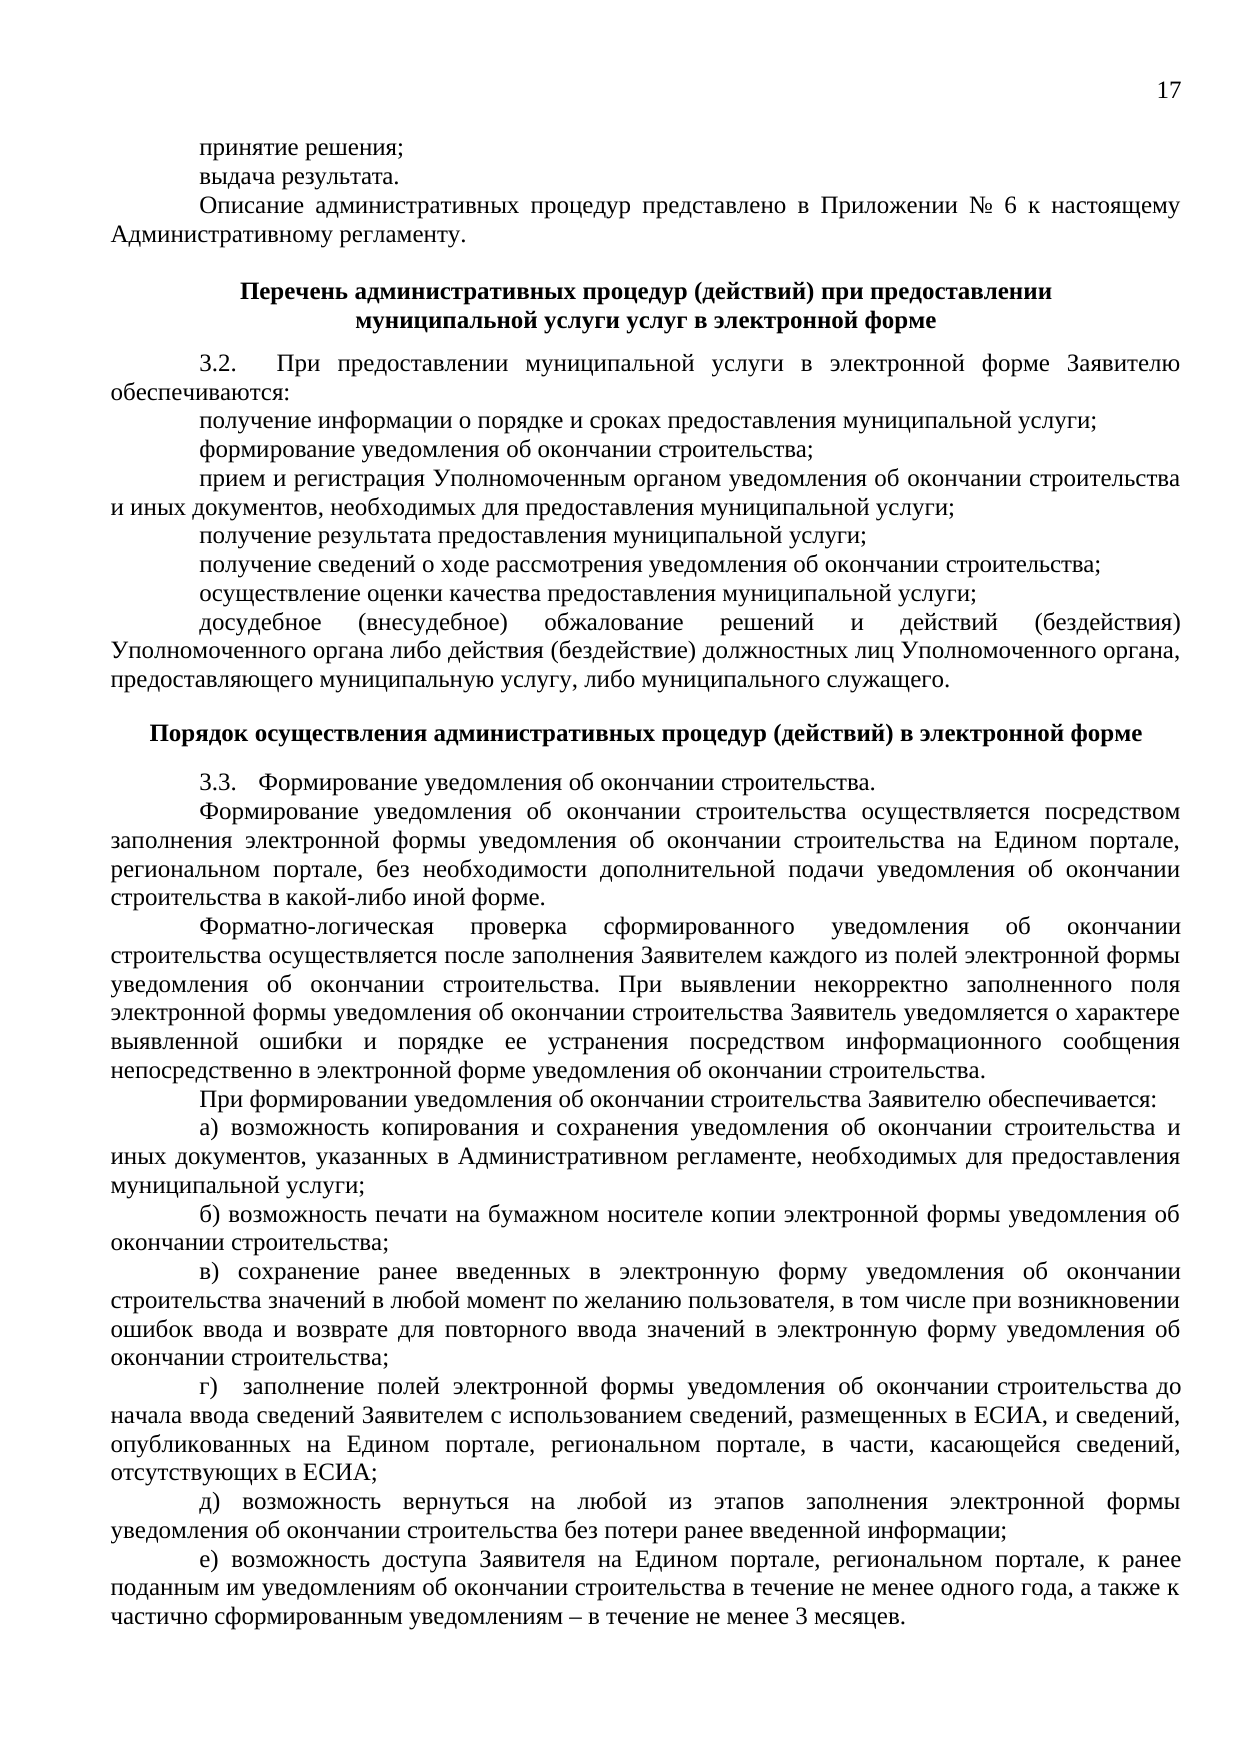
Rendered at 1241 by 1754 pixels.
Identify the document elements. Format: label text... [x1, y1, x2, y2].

text осуществление оценки качества предоставления муниципальной услуги; [110, 578, 1181, 607]
text е) возможность доступа Заявителя на Едином портале, региональном портале, к ранее поданным им уведомлениям об окончании строительства в течение не менее одного года, а также к частично сформированным уведомлениям – в течение не менее 3 месяцев. [110, 1544, 1181, 1630]
text досудебное (внесудебное) обжалование решений и действий (бездействия) Уполномоченного органа либо действия (бездействие) должностных лиц Уполномоченного органа, предоставляющего муниципальную услугу, либо муниципального служащего. [110, 607, 1181, 693]
text в) сохранение ранее введенных в электронную форму уведомления об окончании строительства значений в любой момент по желанию пользователя, в том числе при возникновении ошибок ввода и возврате для повторного ввода значений в электронную форму уведомления об окончании строительства; [110, 1256, 1181, 1371]
list Формирование уведомления об окончании строительства. [110, 767, 1181, 796]
list При предоставлении муниципальной услуги в электронной форме Заявителю обеспечиваются: [110, 348, 1181, 406]
text При формировании уведомления об окончании строительства Заявителю обеспечивается: [110, 1084, 1181, 1112]
text б) возможность печати на бумажном носителе копии электронной формы уведомления об окончании строительства; [110, 1199, 1181, 1256]
text получение сведений о ходе рассмотрения уведомления об окончании строительства; [110, 549, 1181, 578]
text Описание административных процедур представлено в Приложении № 6 к настоящему Административному регламенту. [110, 190, 1181, 247]
subtitle Перечень административных процедур (действий) при предоставлении [110, 276, 1181, 305]
text д) возможность вернуться на любой из этапов заполнения электронной формы уведомления об окончании строительства без потери ранее введенной информации; [110, 1486, 1181, 1544]
text принятие решения; [110, 132, 1181, 161]
text а) возможность копирования и сохранения уведомления об окончании строительства и иных документов, указанных в Административном регламенте, необходимых для предоставления муниципальной услуги; [110, 1112, 1181, 1199]
subtitle муниципальной услуги услуг в электронной форме [110, 305, 1181, 334]
text получение информации о порядке и сроках предоставления муниципальной услуги; [110, 406, 1181, 434]
text прием и регистрация Уполномоченным органом уведомления об окончании строительства и иных документов, необходимых для предоставления муниципальной услуги; [110, 463, 1181, 521]
text Форматно-логическая проверка сформированного уведомления об окончании строительства осуществляется после заполнения Заявителем каждого из полей электронной формы уведомления об окончании строительства. При выявлении некорректно заполненного поля электронной формы уведомления об окончании строительства Заявитель уведомляется о характере выявленной ошибки и порядке ее устранения посредством информационного сообщения непосредственно в электронной форме уведомления об окончании строительства. [110, 911, 1181, 1084]
text формирование уведомления об окончании строительства; [110, 434, 1181, 463]
text Формирование уведомления об окончании строительства осуществляется посредством заполнения электронной формы уведомления об окончании строительства на Едином портале, региональном портале, без необходимости дополнительной подачи уведомления об окончании строительства в какой-либо иной форме. [110, 796, 1181, 911]
text получение результата предоставления муниципальной услуги; [110, 521, 1181, 549]
text выдача результата. [110, 161, 1181, 190]
text г) заполнение полей электронной формы уведомления об окончании строительства до начала ввода сведений Заявителем с использованием сведений, размещенных в ЕСИА, и сведений, опубликованных на Едином портале, региональном портале, в части, касающейся сведений, отсутствующих в ЕСИА; [110, 1371, 1181, 1486]
subtitle Порядок осуществления административных процедур (действий) в электронной форме [110, 718, 1181, 747]
